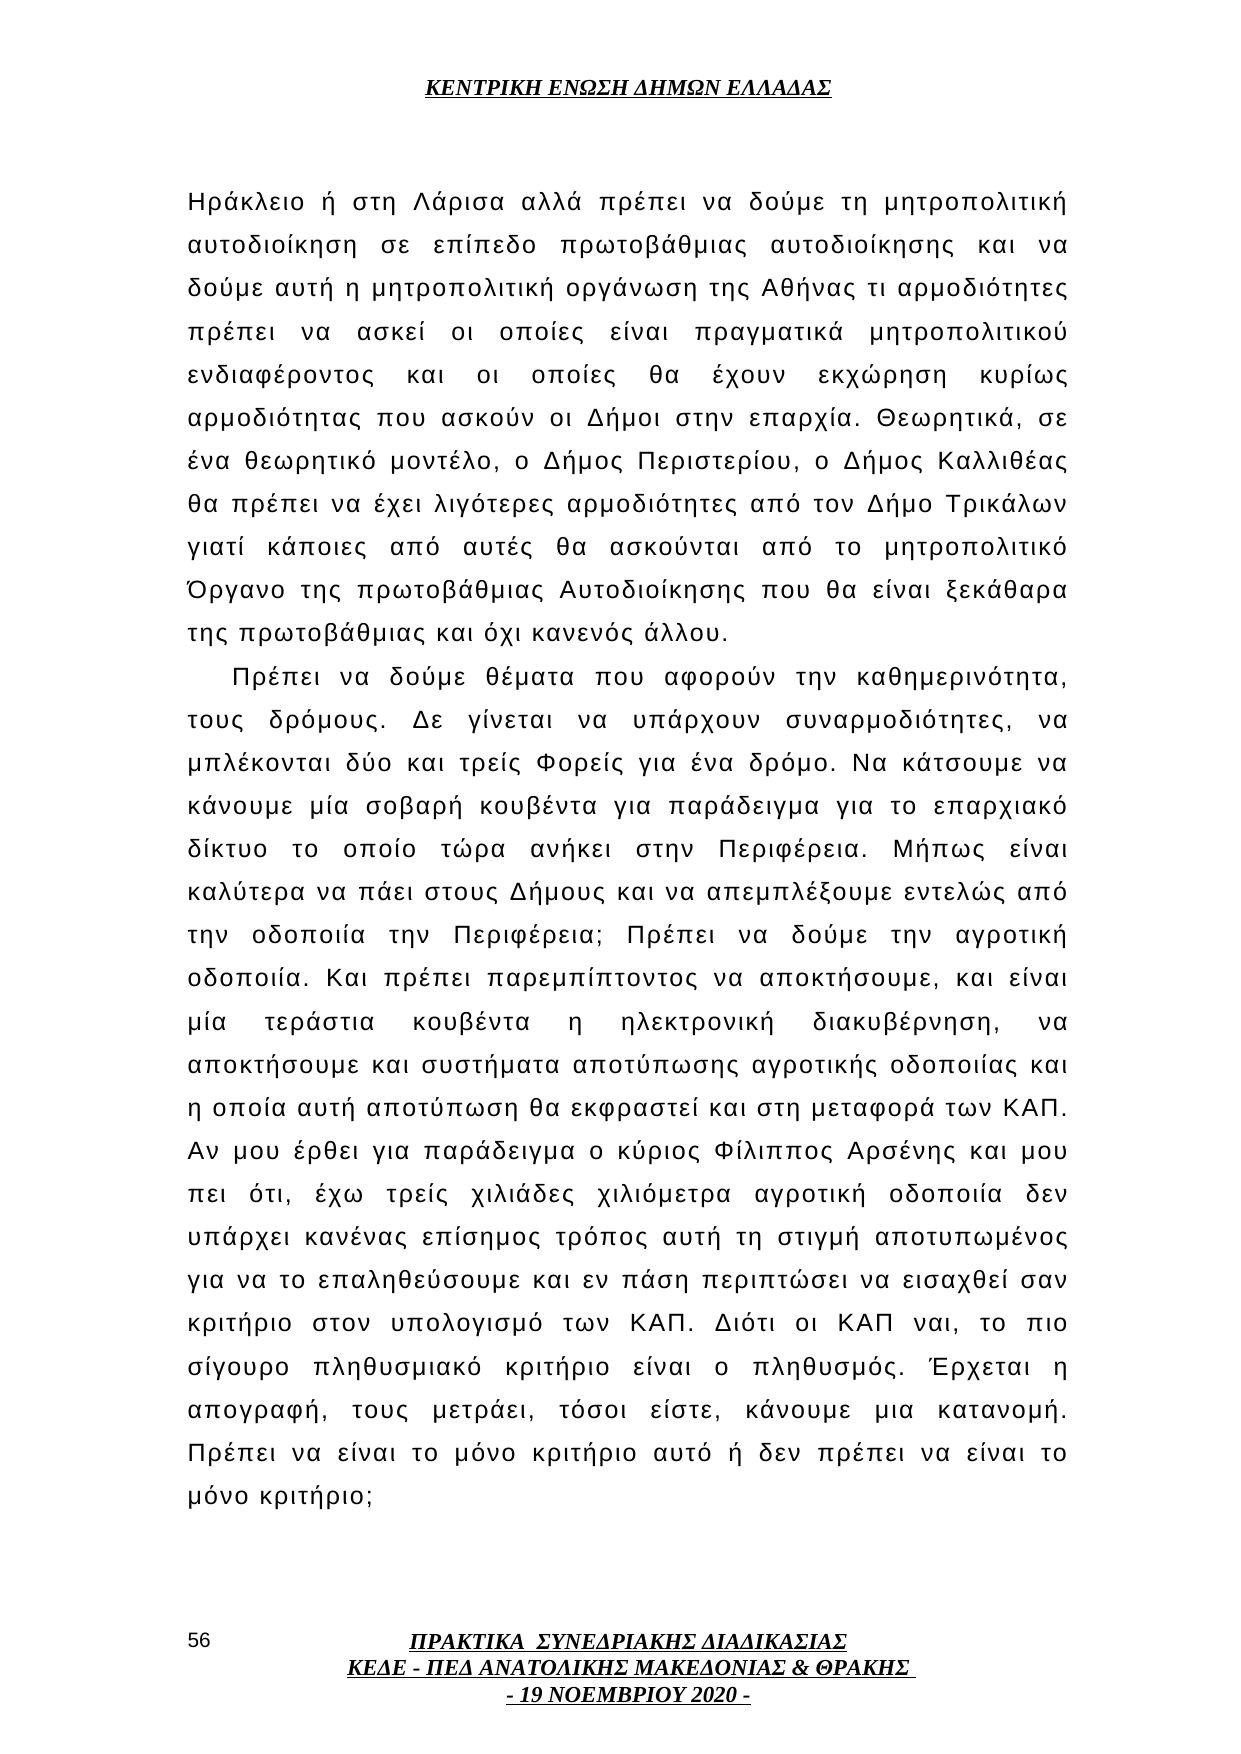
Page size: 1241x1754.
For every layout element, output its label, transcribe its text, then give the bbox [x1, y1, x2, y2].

text Πρέπει να δούμε θέματα που αφορούν την καθημερινότητα, τους δρόμους. Δε γίνεται να υπάρχουν συναρμοδιότητες, να μπλέκονται δύο και τρείς Φορείς για ένα δρόμο. Να κάτσουμε να κάνουμε μία σοβαρή κουβέντα για παράδειγμα για το επαρχιακό δίκτυο το οποίο τώρα ανήκει στην Περιφέρεια. Μήπως είναι καλύτερα να πάει στους Δήμους και να απεμπλέξουμε εντελώς από την οδοποιία την Περιφέρεια; Πρέπει να δούμε την αγροτική οδοποιία. Και πρέπει παρεμπίπτοντος να αποκτήσουμε, και είναι μία τεράστια κουβέντα η ηλεκτρονική διακυβέρνηση, να αποκτήσουμε και συστήματα αποτύπωσης αγροτικής οδοποιίας και η οποία αυτή αποτύπωση θα εκφραστεί και στη μεταφορά των ΚΑΠ. Αν μου έρθει για παράδειγμα ο κύριος Φίλιππος Αρσένης και μου πει ότι, έχω τρείς χιλιάδες χιλιόμετρα αγροτική οδοποιία δεν υπάρχει κανένας επίσημος τρόπος αυτή τη στιγμή αποτυπωμένος για να το επαληθεύσουμε και εν πάση περιπτώσει να εισαχθεί σαν κριτήριο στον υπολογισμό των ΚΑΠ. Διότι οι ΚΑΠ ναι, το πιο σίγουρο πληθυσμιακό κριτήριο είναι ο πληθυσμός. Έρχεται η απογραφή, τους μετράει, τόσοι είστε, κάνουμε μια κατανομή. Πρέπει να είναι το μόνο κριτήριο αυτό ή δεν πρέπει να είναι το μόνο κριτήριο; [187, 662, 1069, 1510]
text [187, 187, 1069, 647]
